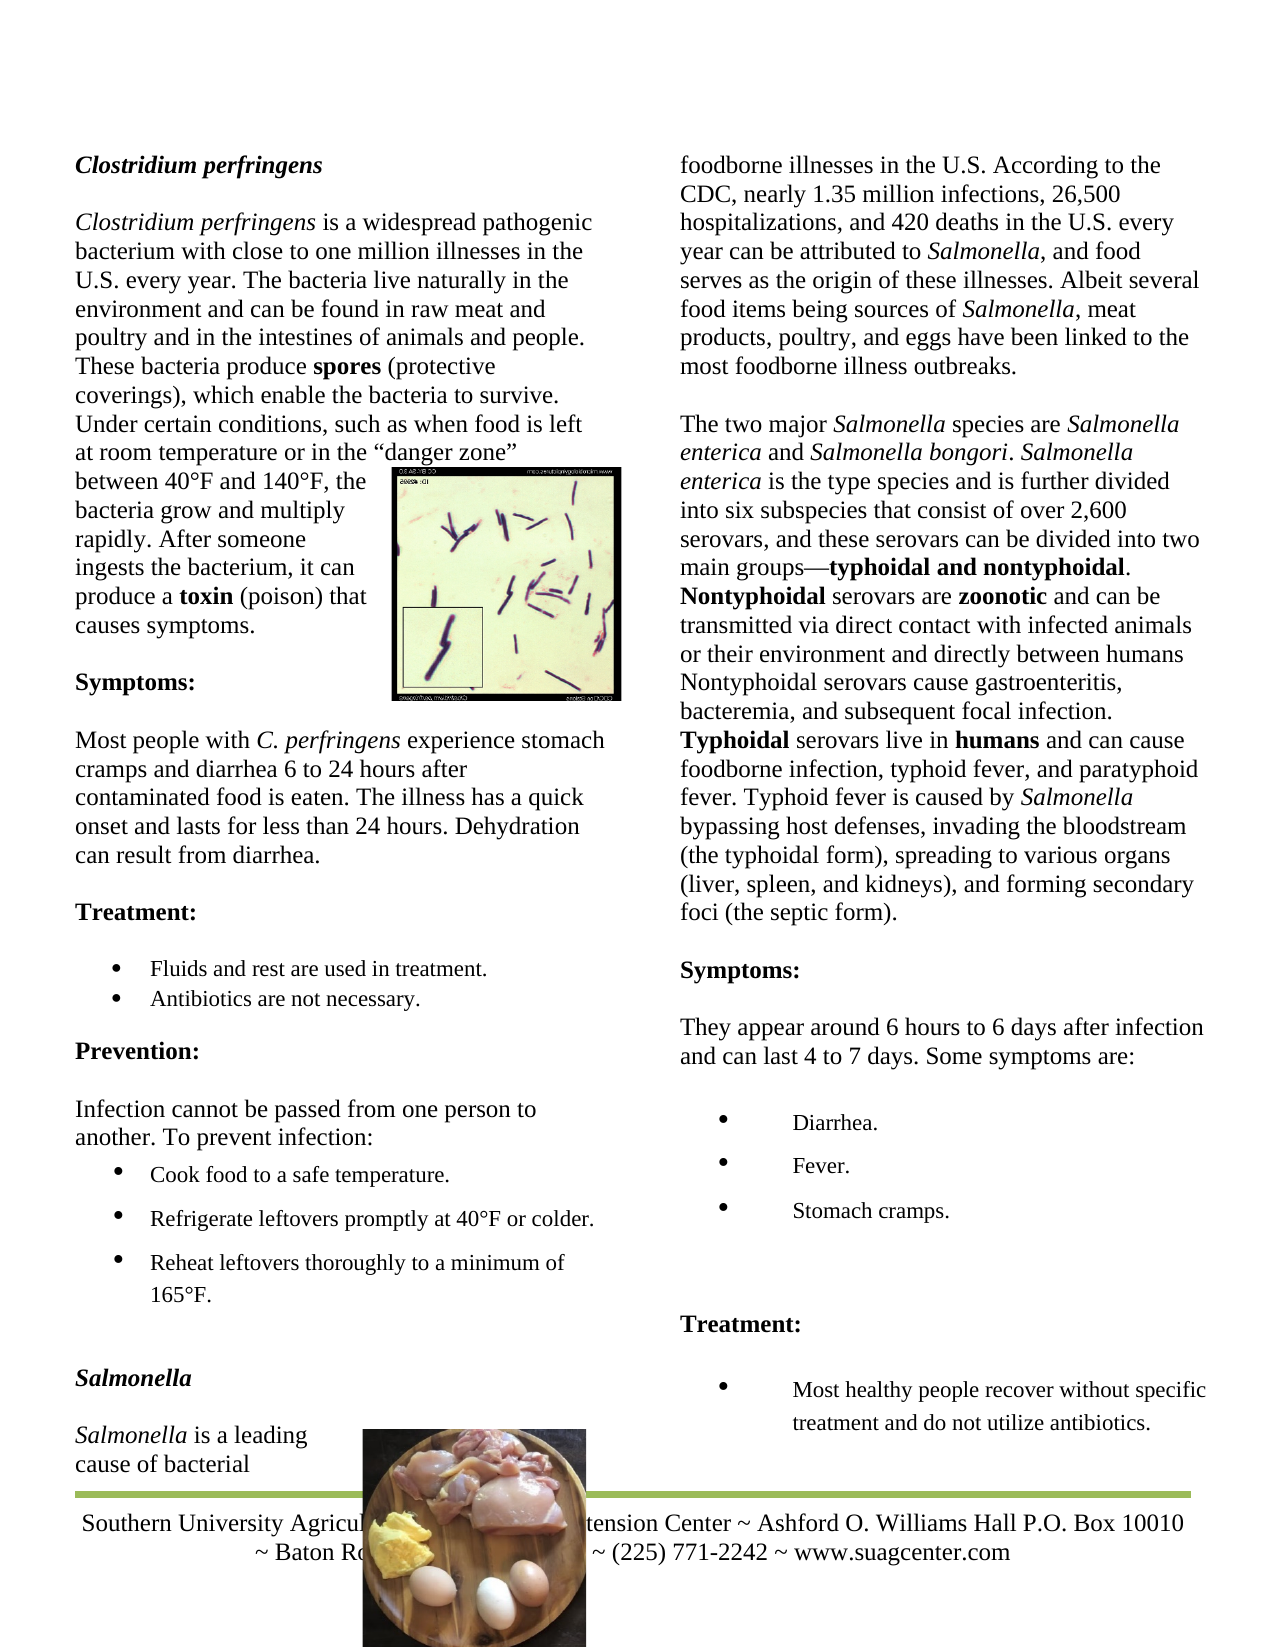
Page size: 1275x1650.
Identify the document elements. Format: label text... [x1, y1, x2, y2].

list Diarrhea. [717, 1099, 1209, 1137]
text Infection cannot be passed from one person to another. To prevent infection: [75, 1094, 605, 1151]
list Most healthy people recover without specific treatment and do not utilize antibiotics. [717, 1367, 1209, 1435]
text Clostridium perfringens [75, 150, 605, 179]
picture [361, 1429, 586, 1646]
list Refrigerate leftovers promptly at 40°F or colder. [112, 1195, 605, 1234]
text Symptoms: [680, 955, 1209, 984]
list Fluids and rest are used in treatment. [112, 955, 605, 981]
text Salmonella [75, 1363, 605, 1392]
text Treatment: [680, 1309, 1209, 1338]
text Nontyphoidal serovars cause gastroenteritis, bacteremia, and subsequent focal infection. Typhoidal serovars live in humans and can cause foodborne infection, typhoid fever, and paratyphoid fever. Typhoid fever is caused by Salmonella bypassing host defenses, invading the bloodstream (the typhoidal form), spreading to various organs (liver, spleen, and kidneys), and forming secondary foci (the septic form). [680, 667, 1209, 926]
text They appear around 6 hours to 6 days after infection and can last 4 to 7 days. Some symptoms are: [680, 1012, 1209, 1070]
text The two major Salmonella species are Salmonella enterica and Salmonella bongori. Salmonella enterica is the type species and is further divided into six subspecies that consist of over 2,600 serovars, and these serovars can be divided into two main groups—typhoidal and nontyphoidal. Nontyphoidal serovars are zoonotic and can be transmitted via direct contact with infected animals or their environment and directly between humans [680, 409, 1209, 667]
list Reheat leftovers thoroughly to a minimum of 165°F. [112, 1239, 605, 1308]
text Prevention: [75, 1036, 605, 1065]
text Most people with C. perfringens experience stomach cramps and diarrhea 6 to 24 hours after contaminated food is eaten. The illness has a quick onset and lasts for less than 24 hours. Dehydration can result from diarrhea. [75, 725, 605, 869]
list Stomach cramps. [717, 1187, 1209, 1225]
text Salmonella is a leading cause of bacterial foodborne illnesses in the U.S. According to the CDC, nearly 1.35 million infections, 26,500 hospitalizations, and 420 deaths in the U.S. every year can be attributed to Salmonella, and food serves as the origin of these illnesses. Albeit several food items being sources of Salmonella, meat products, poultry, and eggs have been linked to the most foodborne illness outbreaks. [680, 150, 1209, 380]
text Treatment: [75, 897, 605, 926]
text Clostridium perfringens is a widespread pathogenic bacterium with close to one million illnesses in the U.S. every year. The bacteria live naturally in the environment and can be found in raw meat and poultry and in the intestines of animals and people. These bacteria produce spores (protective coverings), which enable the bacteria to survive. Under certain conditions, such as when food is left at room temperature or in the “danger zone” between 40°F and 140°F, the bacteria grow and multiply rapidly. After someone ingests the bacterium, it can produce a toxin (poison) that causes symptoms. [75, 207, 605, 639]
list Antibiotics are not necessary. [112, 985, 605, 1012]
list Cook food to a safe temperature. [112, 1151, 605, 1189]
list Fever. [717, 1143, 1209, 1181]
text Symptoms: [75, 667, 392, 696]
picture [392, 467, 623, 698]
text Salmonella is a leading cause of bacterial foodborne illnesses in the U.S. According to the CDC, nearly 1.35 million infections, 26,500 hospitalizations, and 420 deaths in the U.S. every year can be attributed to Salmonella, and food serves as the origin of these illnesses. Albeit several food items being sources of Salmonella, meat products, poultry, and eggs have been linked to the most foodborne illness outbreaks. [75, 1420, 605, 1478]
